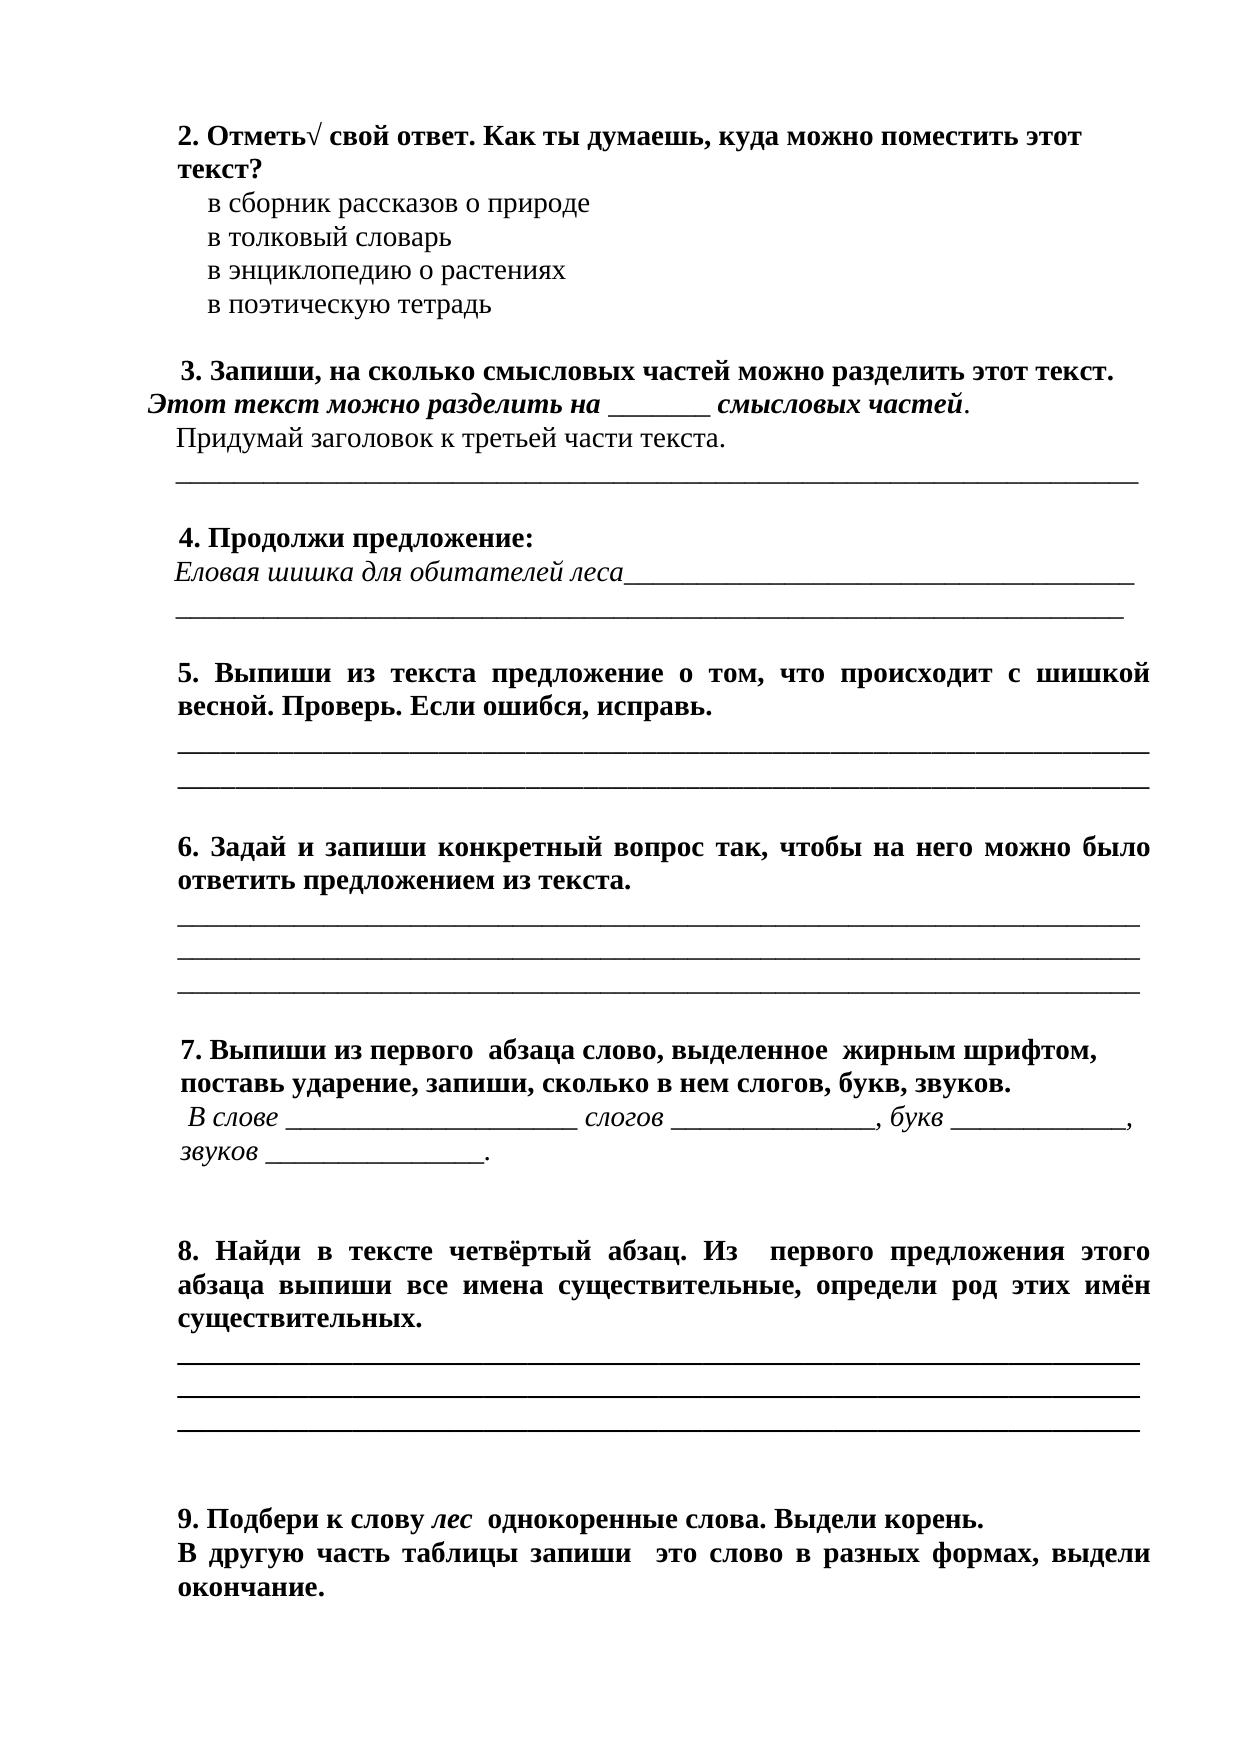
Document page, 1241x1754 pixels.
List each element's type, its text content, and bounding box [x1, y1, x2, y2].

text 5. Выпиши из текста предложение о том, что происходит с шишкой весной. Проверь. Если ошибся, исправь. [177, 655, 1152, 722]
text ______________________________________________________________________________________________________________________________________________________________________________________________________ [177, 896, 1152, 996]
text  в поэтическую тетрадь [177, 286, 1152, 319]
text __________________________________________________________________ [176, 453, 1152, 487]
text  в сборник рассказов о природе [177, 185, 1152, 219]
text В другую часть таблицы запиши это слово в разных формах, выдели окончание. [177, 1535, 1152, 1602]
text Еловая шишка для обитателей леса___________________________________ [174, 554, 1152, 588]
list 3. Запиши, на сколько смысловых частей можно разделить этот текст. [180, 353, 1152, 386]
text Придумай заголовок к третьей части текста. [176, 420, 1152, 453]
text Этот текст можно разделить на _______ смысловых частей. [148, 386, 1152, 420]
text 8. Найди в тексте четвёртый абзац. Из первого предложения этого абзаца выпиши все имена существительные, определи род этих имён существительных. [177, 1233, 1152, 1334]
text В слове ____________________ слогов ______________, букв ____________, звуков _______________. [180, 1099, 1152, 1166]
text 6. Задай и запиши конкретный вопрос так, чтобы на него можно было ответить предложением из текста. [177, 829, 1152, 896]
text  в толковый словарь [177, 219, 1152, 252]
text _________________________________________________________________ [176, 588, 1152, 621]
text ______________________________________________________________________________________________________________________________________________________________________________________________________ [177, 1334, 1152, 1434]
text 4. Продолжи предложение: [179, 521, 1152, 554]
text 9. Подбери к слову лес однокоренные слова. Выдели корень. [177, 1502, 1152, 1535]
text ______________________________________________________________________________________________________________________________________ [177, 722, 1152, 793]
text  в энциклопедию о растениях [177, 252, 1152, 286]
text 2. Отметь√ свой ответ. Как ты думаешь, куда можно поместить этот текст? [177, 118, 1152, 185]
text 7. Выпиши из первого абзаца слово, выделенное жирным шрифтом, поставь ударение, запиши, сколько в нем слогов, букв, звуков. [180, 1032, 1152, 1099]
